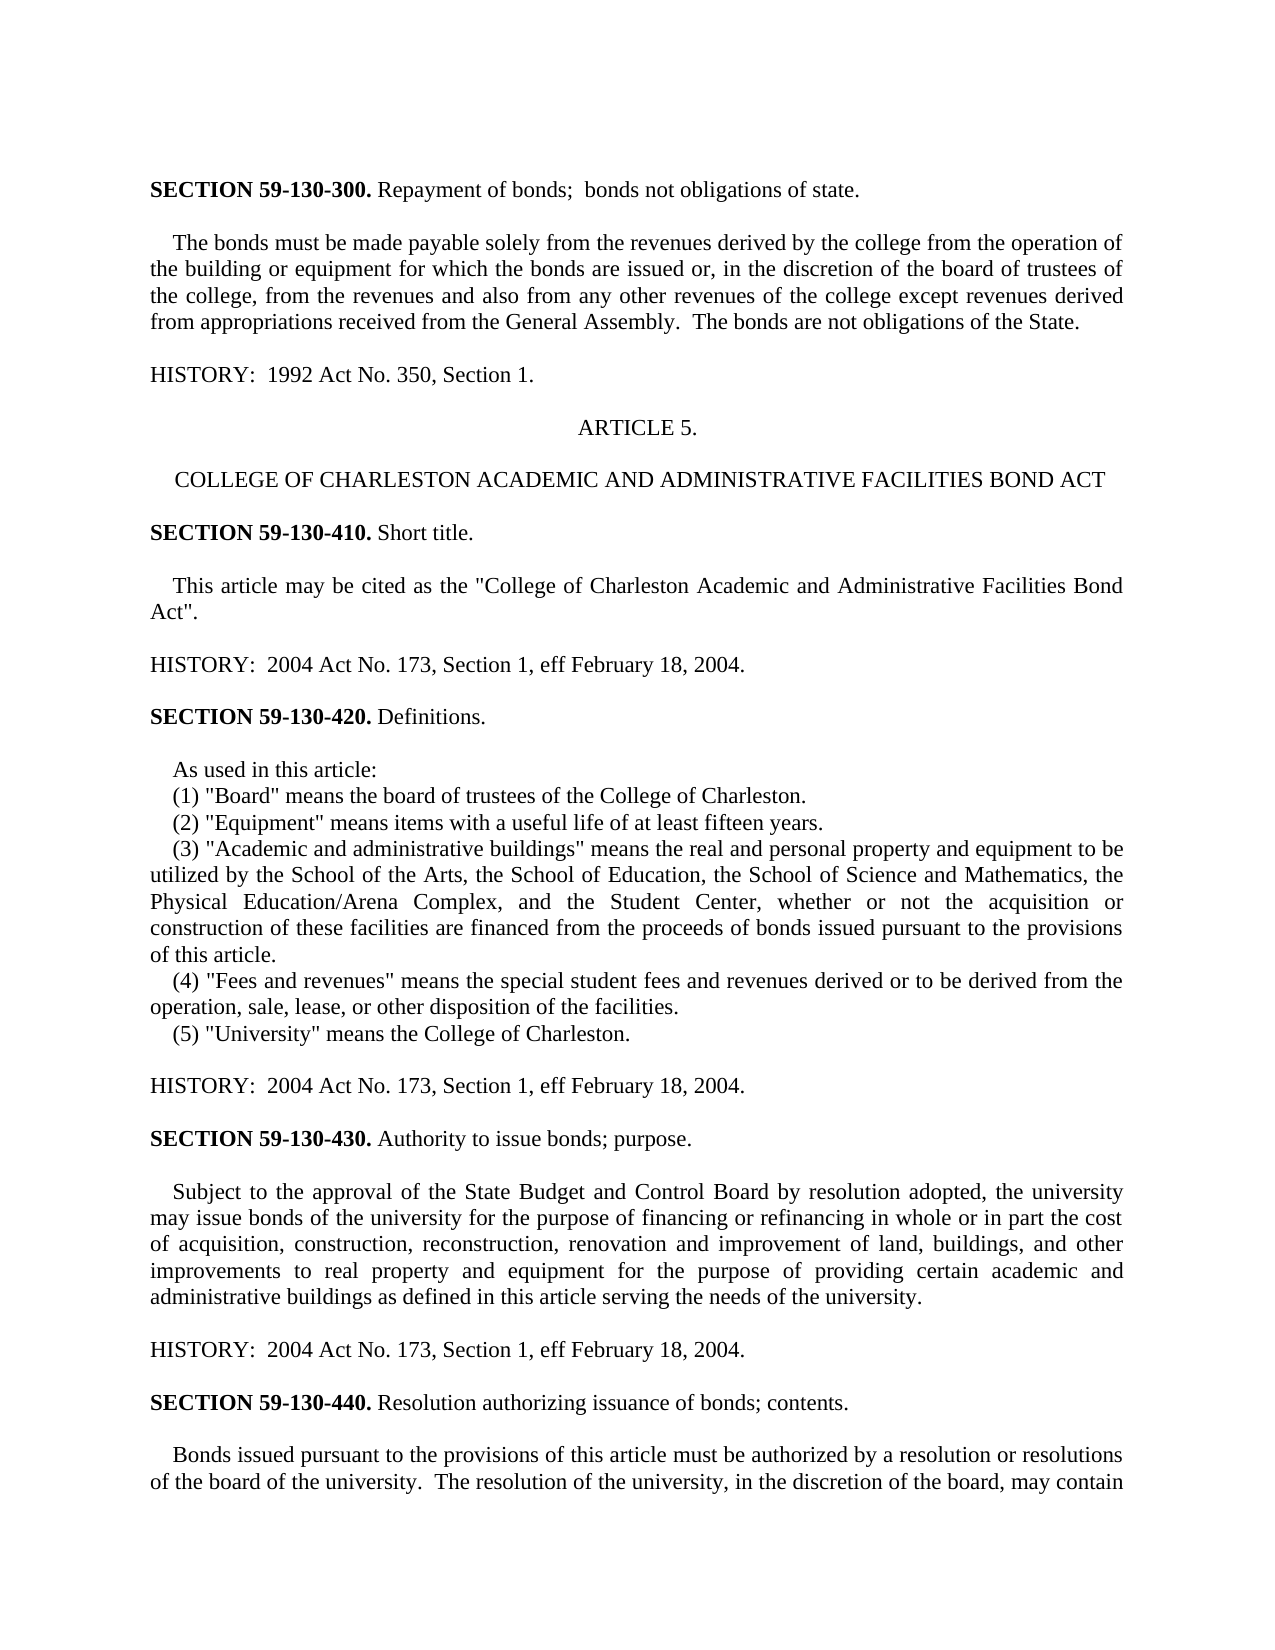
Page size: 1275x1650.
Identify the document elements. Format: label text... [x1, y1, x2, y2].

text HISTORY: 2004 Act No. 173, Section 1, eff February 18, 2004. [150, 1072, 1125, 1099]
text SECTION 59-130-430. Authority to issue bonds; purpose. [150, 1125, 1125, 1151]
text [150, 1441, 1125, 1494]
text (5) "University" means the College of Charleston. [150, 1020, 1125, 1046]
text SECTION 59-130-420. Definitions. [150, 703, 1125, 730]
text HISTORY: 2004 Act No. 173, Section 1, eff February 18, 2004. [150, 651, 1125, 677]
text Subject to the approval of the State Budget and Control Board by resolution adopted, the university may issue bonds of the university for the purpose of financing or refinancing in whole or in part the cost of acquisition, construction, reconstruction, renovation and improvement of land, buildings, and other improvements to real property and equipment for the purpose of providing certain academic and administrative buildings as defined in this article serving the needs of the university. [150, 1178, 1125, 1309]
text HISTORY: 1992 Act No. 350, Section 1. [150, 361, 1125, 387]
text This article may be cited as the "College of Charleston Academic and Administrative Facilities Bond Act". [150, 572, 1125, 624]
text As used in this article: [150, 756, 1125, 782]
text (4) "Fees and revenues" means the special student fees and revenues derived or to be derived from the operation, sale, lease, or other disposition of the facilities. [150, 967, 1125, 1020]
text (2) "Equipment" means items with a useful life of at least fifteen years. [150, 809, 1125, 835]
text ARTICLE 5. [150, 413, 1125, 440]
text COLLEGE OF CHARLESTON ACADEMIC AND ADMINISTRATIVE FACILITIES BOND ACT [150, 466, 1125, 493]
text (1) "Board" means the board of trustees of the College of Charleston. [150, 782, 1125, 809]
text SECTION 59-130-440. Resolution authorizing issuance of bonds; contents. [150, 1389, 1125, 1415]
text SECTION 59-130-410. Short title. [150, 519, 1125, 545]
text The bonds must be made payable solely from the revenues derived by the college from the operation of the building or equipment for which the bonds are issued or, in the discretion of the board of trustees of the college, from the revenues and also from any other revenues of the college except revenues derived from appropriations received from the General Assembly. The bonds are not obligations of the State. [150, 229, 1125, 334]
text SECTION 59-130-300. Repayment of bonds; bonds not obligations of state. [150, 176, 1125, 203]
text (3) "Academic and administrative buildings" means the real and personal property and equipment to be utilized by the School of the Arts, the School of Education, the School of Science and Mathematics, the Physical Education/Arena Complex, and the Student Center, whether or not the acquisition or construction of these facilities are financed from the proceeds of bonds issued pursuant to the provisions of this article. [150, 835, 1125, 967]
text HISTORY: 2004 Act No. 173, Section 1, eff February 18, 2004. [150, 1336, 1125, 1362]
